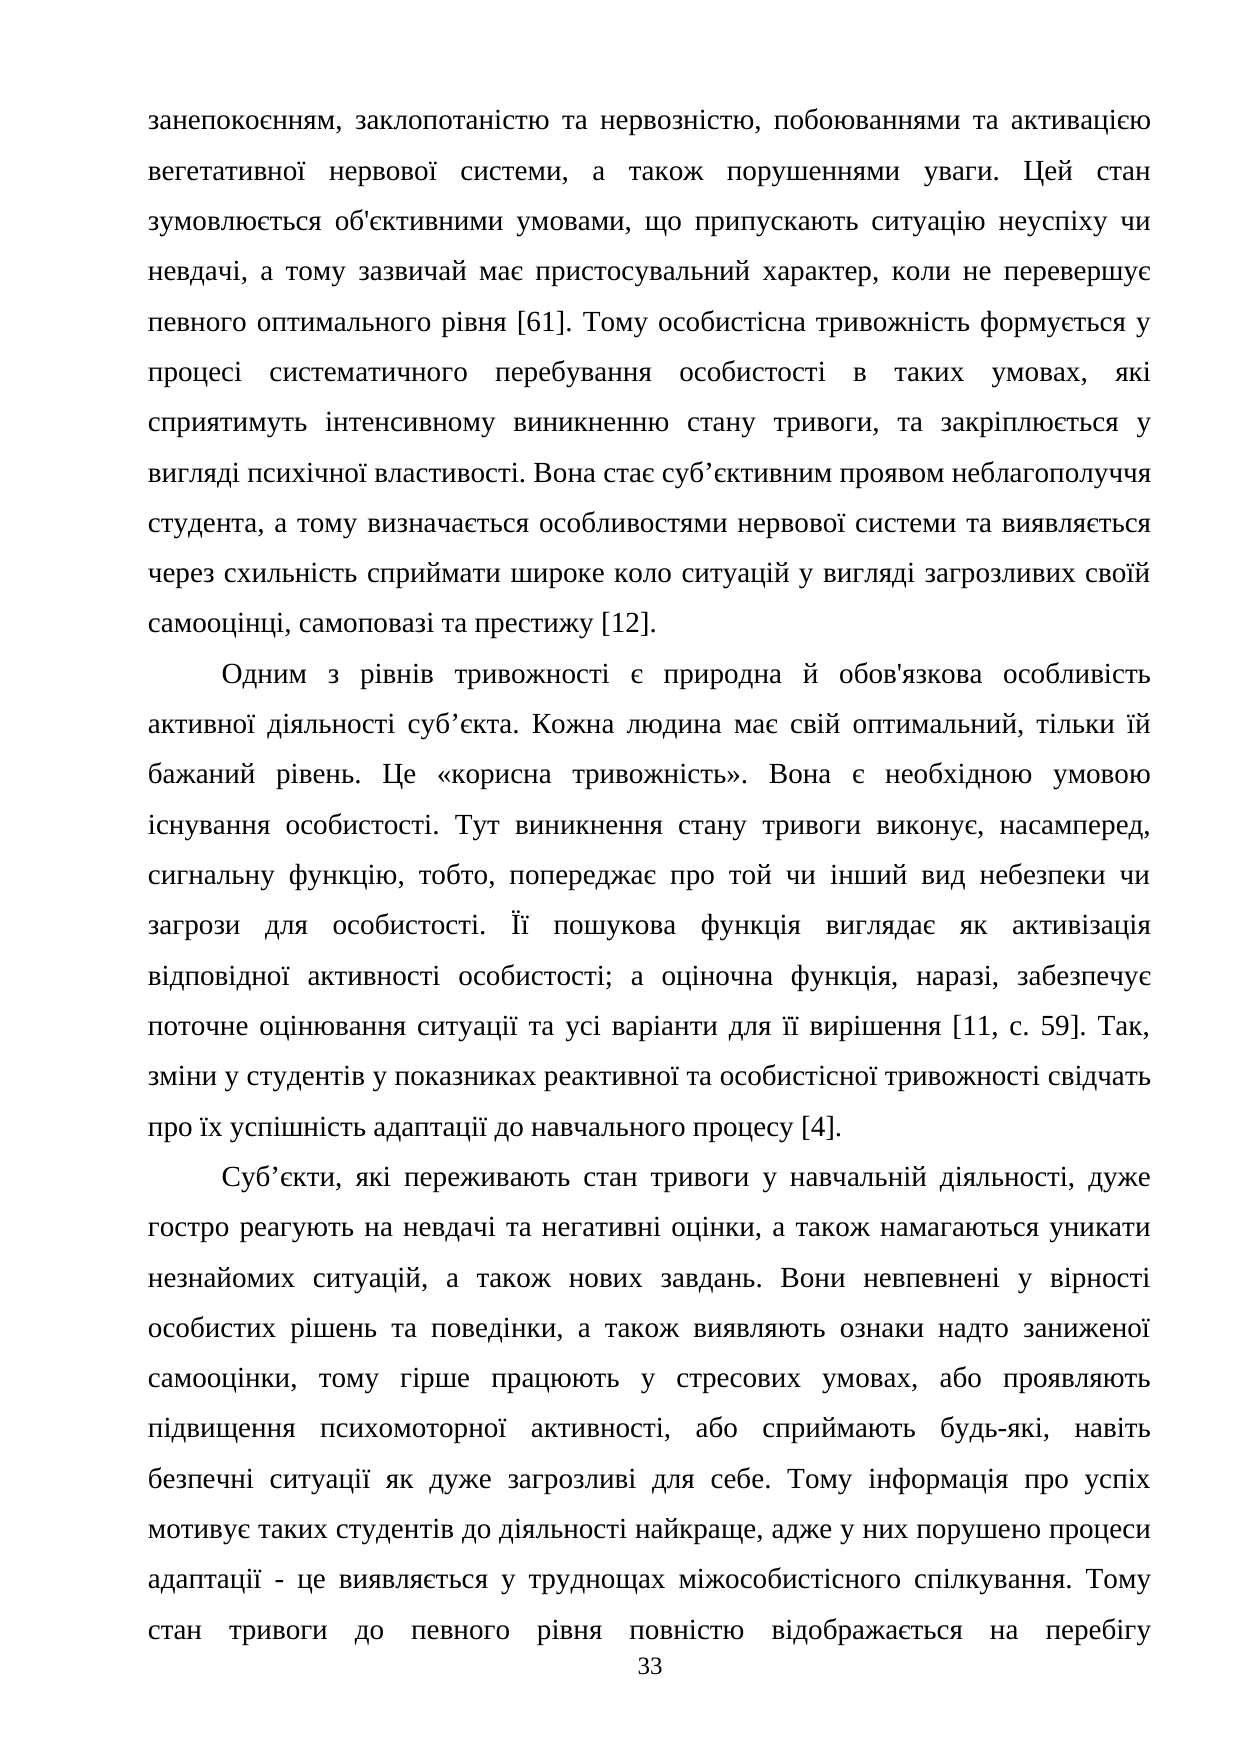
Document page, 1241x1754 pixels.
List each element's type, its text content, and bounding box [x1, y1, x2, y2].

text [148, 102, 1152, 639]
text Одним з рівнів тривожності є природна й обов'язкова особливість активної діяльності суб’єкта. Кожна людина має свій оптимальний, тільки їй бажаний рівень. Це «корисна тривожність». Вона є необхідною умовою існування особистості. Тут виникнення стану тривоги виконує, насамперед, сигнальну функцію, тобто, попереджає про той чи інший вид небезпеки чи загрози для особистості. Її пошукова функція виглядає як активізація відповідної активності особистості; а оціночна функція, наразі, забезпечує поточне оцінювання ситуації та усі варіанти для її вирішення [11, с. 59]. Так, зміни у студентів у показниках реактивної та особистісної тривожності свідчать про їх успішність адаптації до навчального процесу [4]. [148, 656, 1152, 1142]
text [148, 1159, 1152, 1645]
